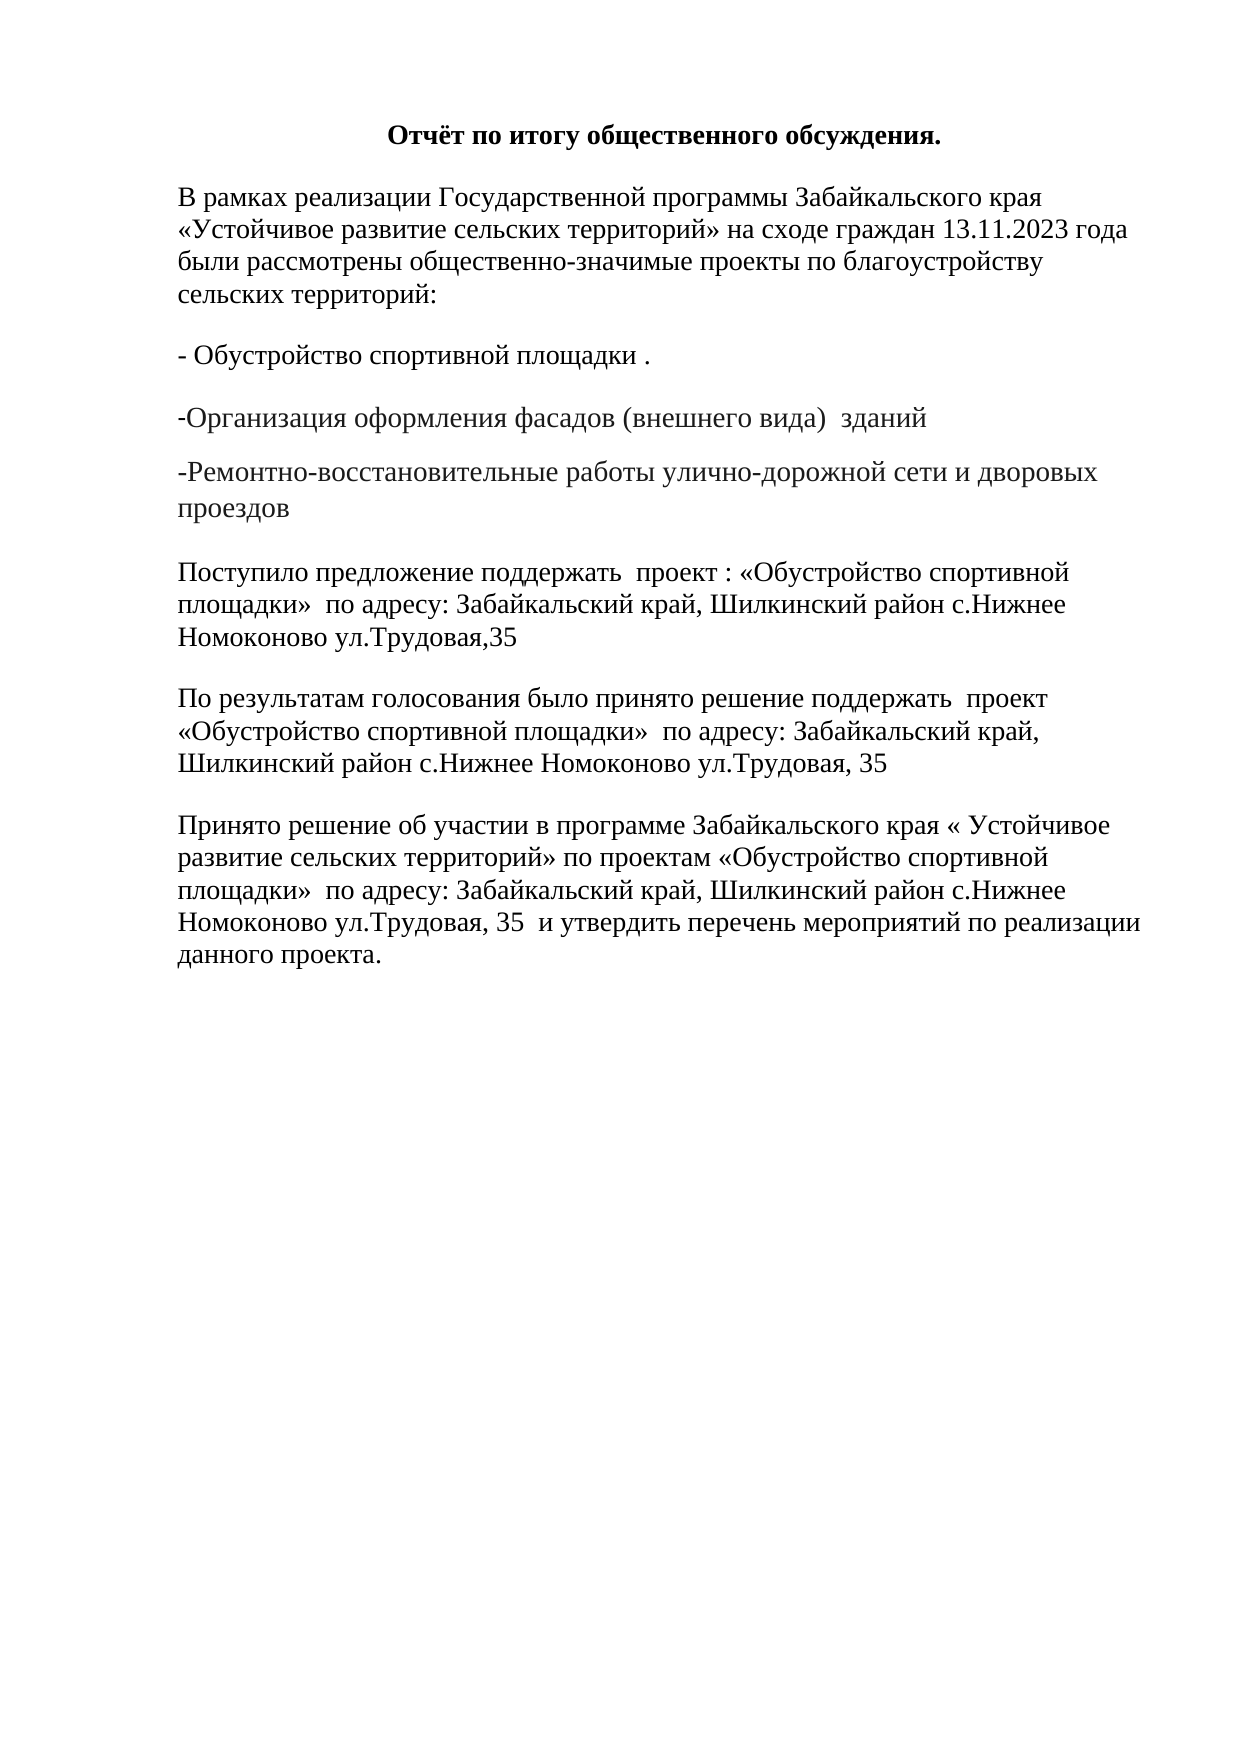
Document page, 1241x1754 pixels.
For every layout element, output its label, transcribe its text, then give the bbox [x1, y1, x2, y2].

text Принято решение об участии в программе Забайкальского края « Устойчивое развитие сельских территорий» по проектам «Обустройство спортивной площадки» по адресу: Забайкальский край, Шилкинский район с.Нижнее Номоконово ул.Трудовая, 35 и утвердить перечень мероприятий по реализации данного проекта. [177, 808, 1152, 970]
text Поступило предложение поддержать проект : «Обустройство спортивной площадки» по адресу: Забайкальский край, Шилкинский район с.Нижнее Номоконово ул.Трудовая,35 [177, 555, 1152, 652]
text -Ремонтно-восстановительные работы улично-дорожной сети и дворовых проездов [177, 454, 1152, 523]
text - Обустройство спортивной площадки . [177, 338, 1152, 371]
text Отчёт по итогу общественного обсуждения. [177, 118, 1152, 151]
text В рамках реализации Государственной программы Забайкальского края «Устойчивое развитие сельских территорий» на сходе граждан 13.11.2023 года были рассмотрены общественно-значимые проекты по благоустройству сельских территорий: [177, 180, 1152, 309]
text -Организация оформления фасадов (внешнего вида) зданий [177, 400, 1152, 434]
text По результатам голосования было принято решение поддержать проект «Обустройство спортивной площадки» по адресу: Забайкальский край, Шилкинский район с.Нижнее Номоконово ул.Трудовая, 35 [177, 682, 1152, 779]
